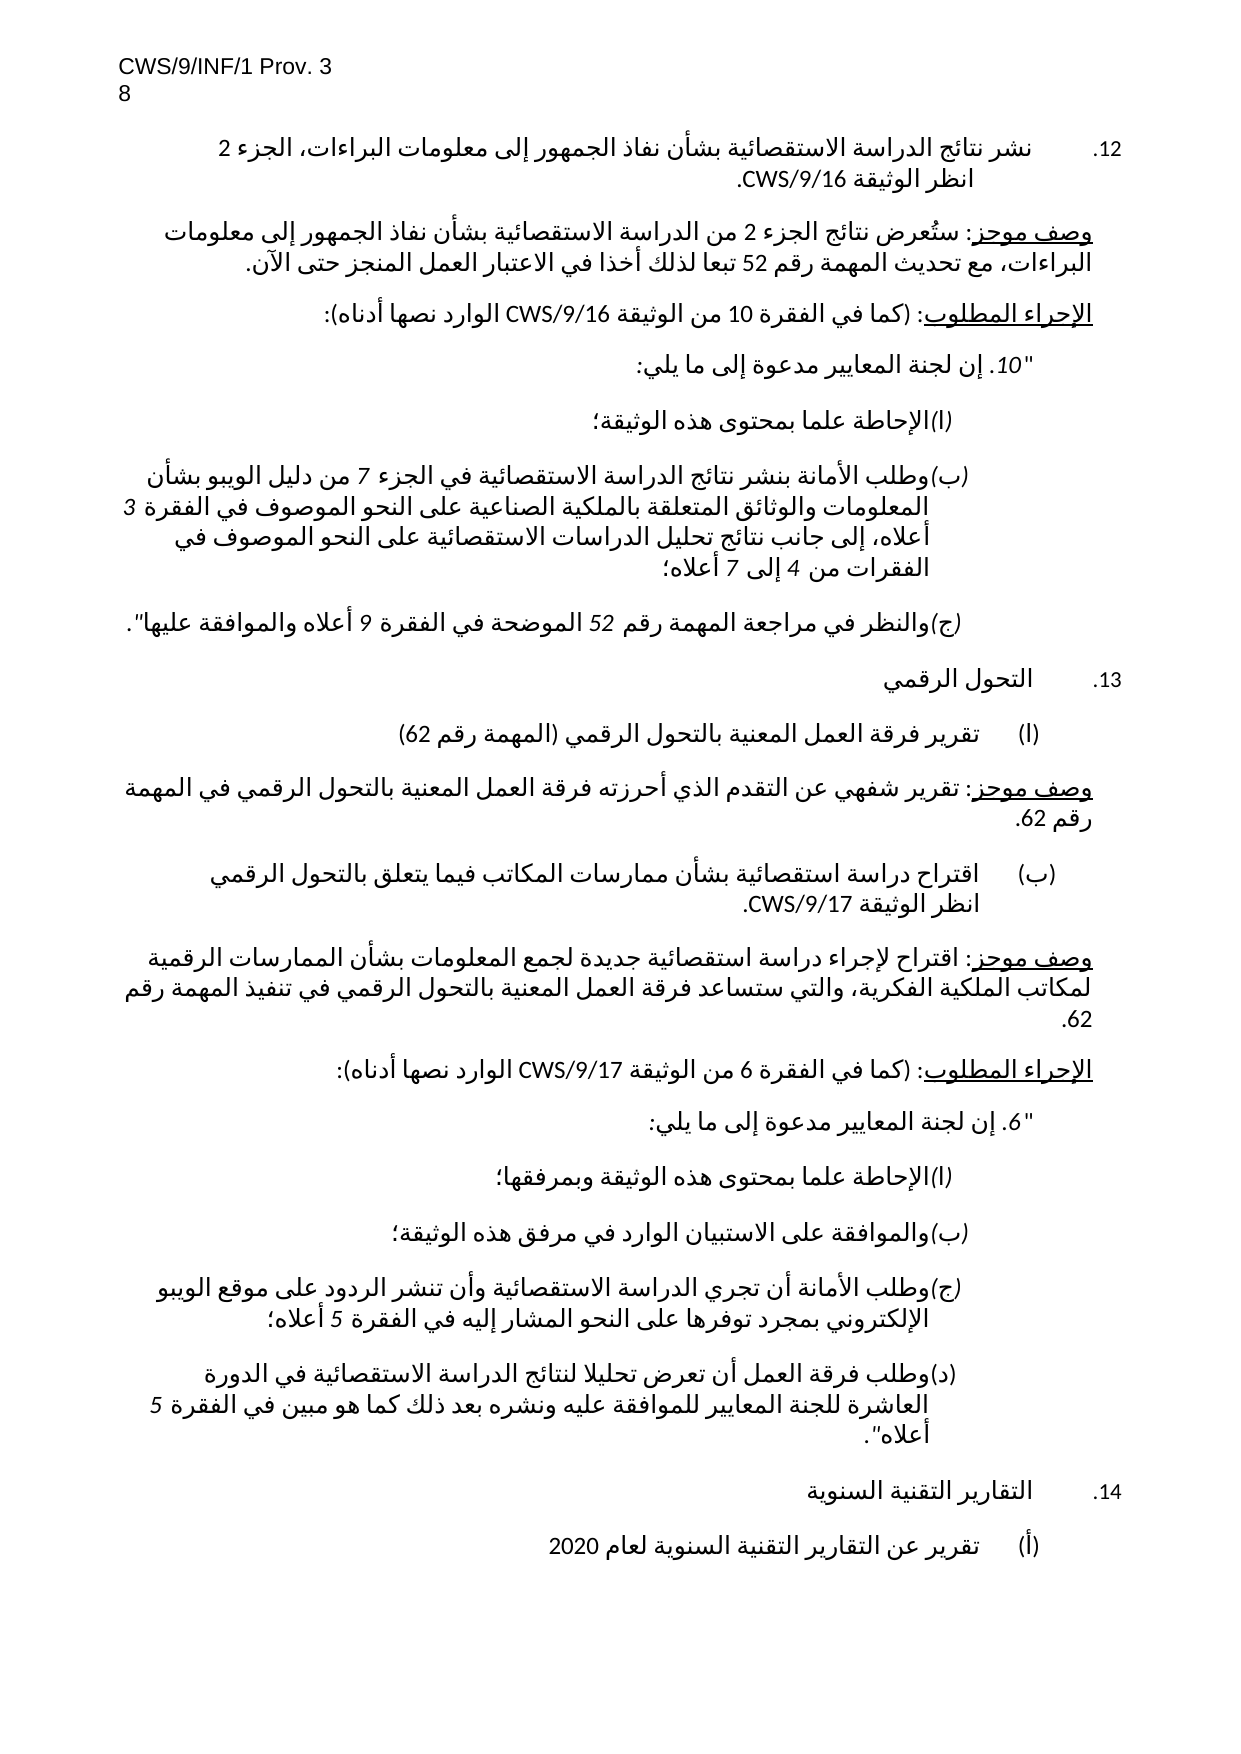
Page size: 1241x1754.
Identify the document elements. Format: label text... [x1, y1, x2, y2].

text وصف موجز: اقتراح لإجراء دراسة استقصائية جديدة لجمع المعلومات بشأن الممارسات الرقمية لمكاتب الملكية الفكرية، والتي ستساعد فرقة العمل المعنية بالتحول الرقمي في تنفيذ المهمة رقم 62. [118, 942, 1092, 1033]
text الإجراء المطلوب: (كما في الفقرة 10 من الوثيقة CWS/9/16 الوارد نصها أدناه): [118, 298, 1092, 328]
list وطلب فرقة العمل أن تعرض تحليلا لنتائج الدراسة الاستقصائية في الدورة العاشرة للجنة المعايير للموافقة عليه ونشره بعد ذلك كما هو مبين في الفقرة 5 أعلاه". [118, 1358, 930, 1450]
list والموافقة على الاستبيان الوارد في مرفق هذه الوثيقة؛ [118, 1217, 930, 1247]
text "6. إن لجنة المعايير مدعوة إلى ما يلي: [118, 1106, 1092, 1136]
list تقرير فرقة العمل المعنية بالتحول الرقمي (المهمة رقم 62) [118, 718, 1017, 749]
list تقرير عن التقارير التقنية السنوية لعام 2020 [118, 1530, 1017, 1561]
list اقتراح دراسة استقصائية بشأن ممارسات المكاتب فيما يتعلق بالتحول الرقمي انظر الوثيقة CWS/9/17. [118, 858, 1017, 919]
text نشر نتائج الدراسة الاستقصائية بشأن نفاذ الجمهور إلى معلومات البراءات، الجزء 2 [118, 132, 1092, 163]
text وصف موجز: ستُعرض نتائج الجزء 2 من الدراسة الاستقصائية بشأن نفاذ الجمهور إلى معلومات البراءات، مع تحديث المهمة رقم 52 تبعا لذلك أخذا في الاعتبار العمل المنجز حتى الآن. [118, 216, 1092, 277]
list الإحاطة علما بمحتوى هذه الوثيقة وبمرفقها؛ [118, 1161, 930, 1192]
text وصف موجز: تقرير شفهي عن التقدم الذي أحرزته فرقة العمل المعنية بالتحول الرقمي في المهمة رقم 62. [118, 772, 1092, 833]
list وطلب الأمانة بنشر نتائج الدراسة الاستقصائية في الجزء 7 من دليل الويبو بشأن المعلومات والوثائق المتعلقة بالملكية الصناعية على النحو الموصوف في الفقرة 3 أعلاه، إلى جانب نتائج تحليل الدراسات الاستقصائية على النحو الموصوف في الفقرات من 4 إلى 7 أعلاه؛ [118, 460, 930, 582]
list والنظر في مراجعة المهمة رقم 52 الموضحة في الفقرة 9 أعلاه والموافقة عليها". [118, 607, 930, 638]
list وطلب الأمانة أن تجري الدراسة الاستقصائية وأن تنشر الردود على موقع الويبو الإلكتروني بمجرد توفرها على النحو المشار إليه في الفقرة 5 أعلاه؛ [118, 1272, 930, 1333]
text التحول الرقمي [118, 663, 1092, 693]
list انظر الوثيقة CWS/9/16. [118, 163, 1017, 193]
text الإجراء المطلوب: (كما في الفقرة 6 من الوثيقة CWS/9/17 الوارد نصها أدناه): [118, 1054, 1092, 1085]
text "10. إن لجنة المعايير مدعوة إلى ما يلي: [118, 349, 1092, 380]
text التقارير التقنية السنوية [118, 1475, 1092, 1505]
list الإحاطة علما بمحتوى هذه الوثيقة؛ [118, 405, 930, 435]
